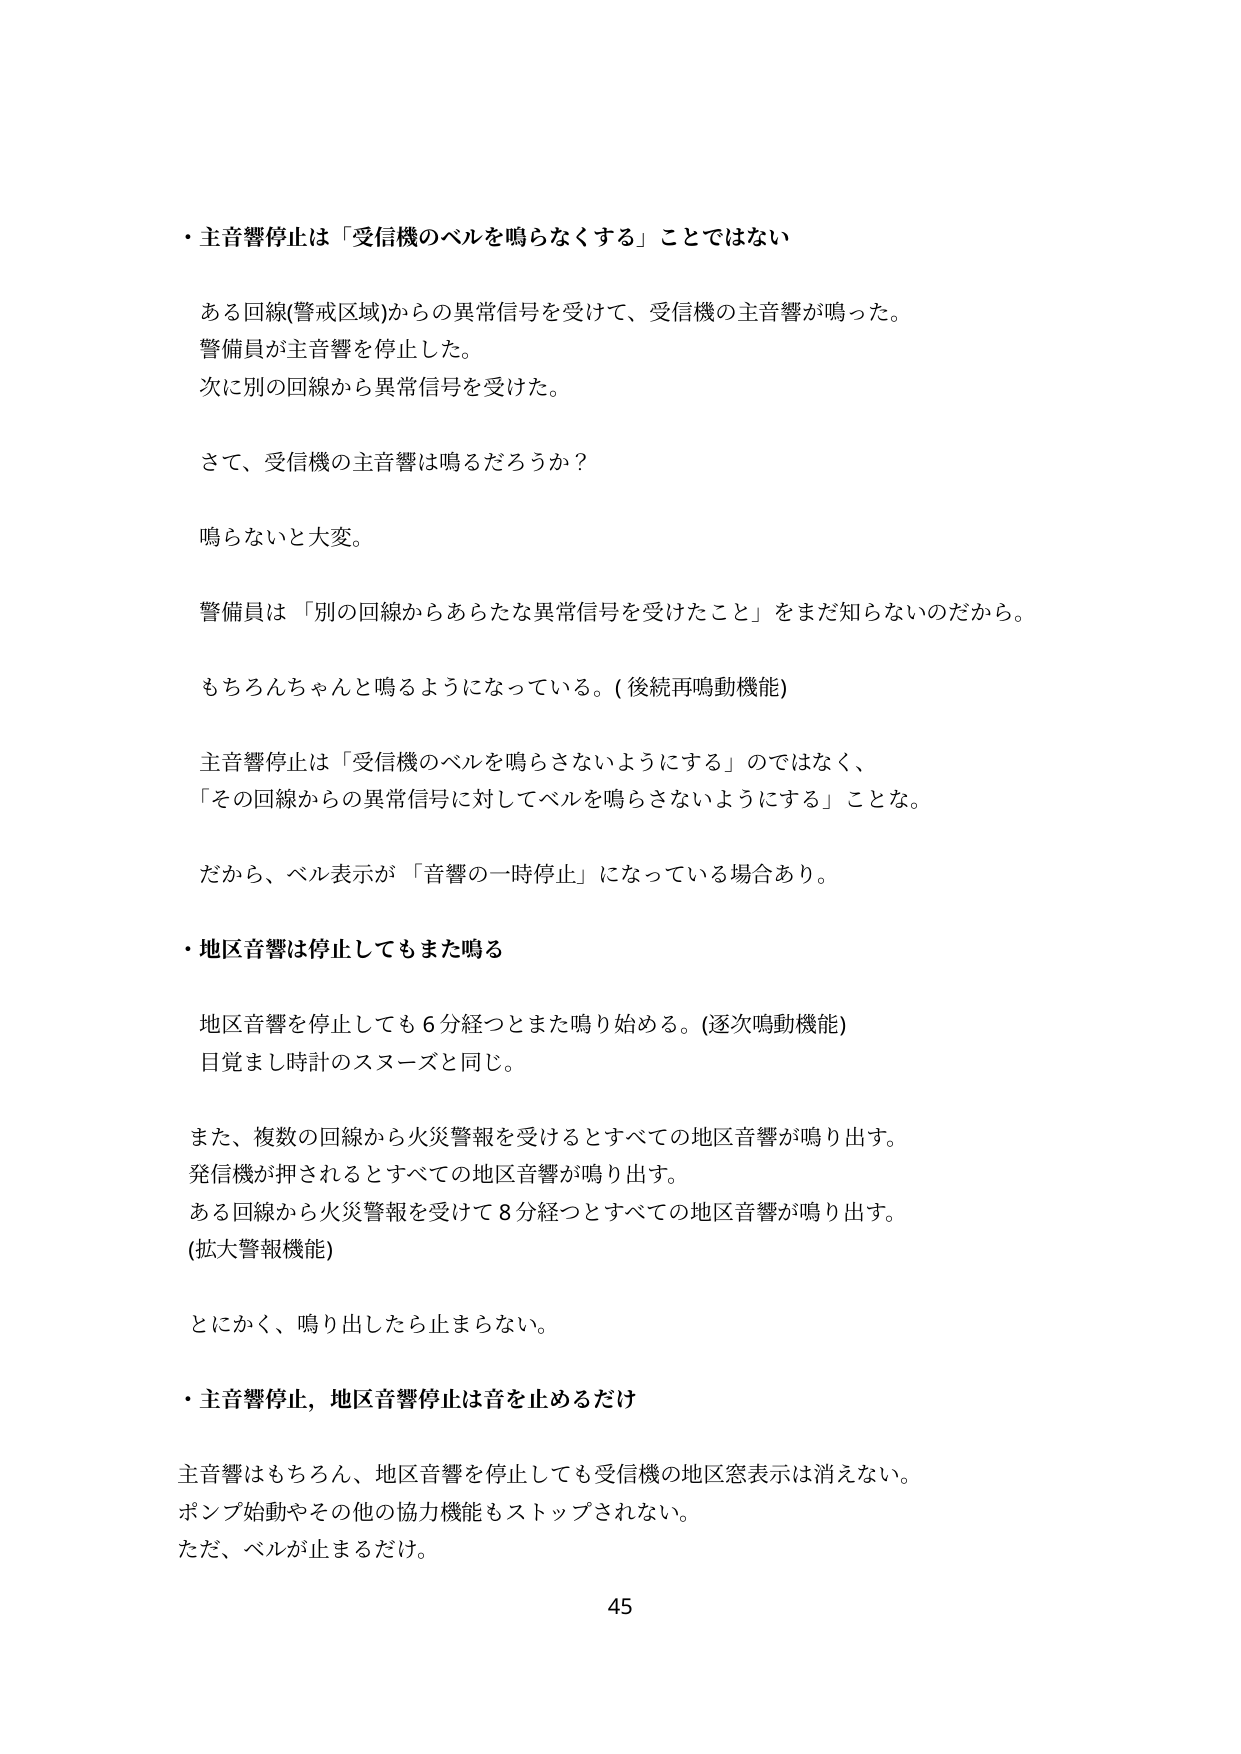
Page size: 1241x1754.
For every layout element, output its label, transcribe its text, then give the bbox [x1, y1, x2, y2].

text 地区音響を停止しても6分経つとまた鳴り始める。(逐次鳴動機能) [177, 1004, 1063, 1042]
text もちろんちゃんと鳴るようになっている。( 後続再鳴動機能) [177, 667, 1063, 704]
text 警備員は 「別の回線からあらたな異常信号を受けたこと」をまだ知らないのだから。 [177, 592, 1063, 629]
text 主音響はもちろん、地区音響を停止しても受信機の地区窓表示は消えない。 [177, 1454, 1063, 1492]
text 警備員が主音響を停止した。 [177, 329, 1063, 367]
text 「その回線からの異常信号に対してベルを鳴らさないようにする」ことな。 [177, 779, 1063, 817]
text 発信機が押されるとすべての地区音響が鳴り出す。 [177, 1154, 1063, 1192]
text ・主音響停止，地区音響停止は音を止めるだけ [177, 1379, 1063, 1417]
text (拡大警報機能) [177, 1229, 1063, 1267]
text また、複数の回線から火災警報を受けるとすべての地区音響が鳴り出す。 [177, 1117, 1063, 1154]
text ポンプ始動やその他の協力機能もストップされない。 [177, 1492, 1063, 1529]
text 鳴らないと大変。 [177, 517, 1063, 554]
text とにかく、鳴り出したら止まらない。 [177, 1304, 1063, 1342]
text ・地区音響は停止してもまた鳴る [177, 929, 1063, 967]
text ある回線から火災警報を受けて8分経つとすべての地区音響が鳴り出す。 [177, 1192, 1063, 1229]
text 目覚まし時計のスヌーズと同じ。 [177, 1042, 1063, 1079]
text ・主音響停止は「受信機のベルを鳴らなくする」ことではない [177, 217, 1063, 254]
text 次に別の回線から異常信号を受けた。 [177, 367, 1063, 404]
text だから、ベル表示が 「音響の一時停止」になっている場合あり。 [177, 854, 1063, 892]
text ある回線(警戒区域)からの異常信号を受けて、受信機の主音響が鳴った。 [177, 292, 1063, 329]
text さて、受信機の主音響は鳴るだろうか？ [177, 442, 1063, 479]
text ただ、ベルが止まるだけ。 [177, 1529, 1063, 1567]
text 主音響停止は「受信機のベルを鳴らさないようにする」のではなく、 [177, 742, 1063, 779]
